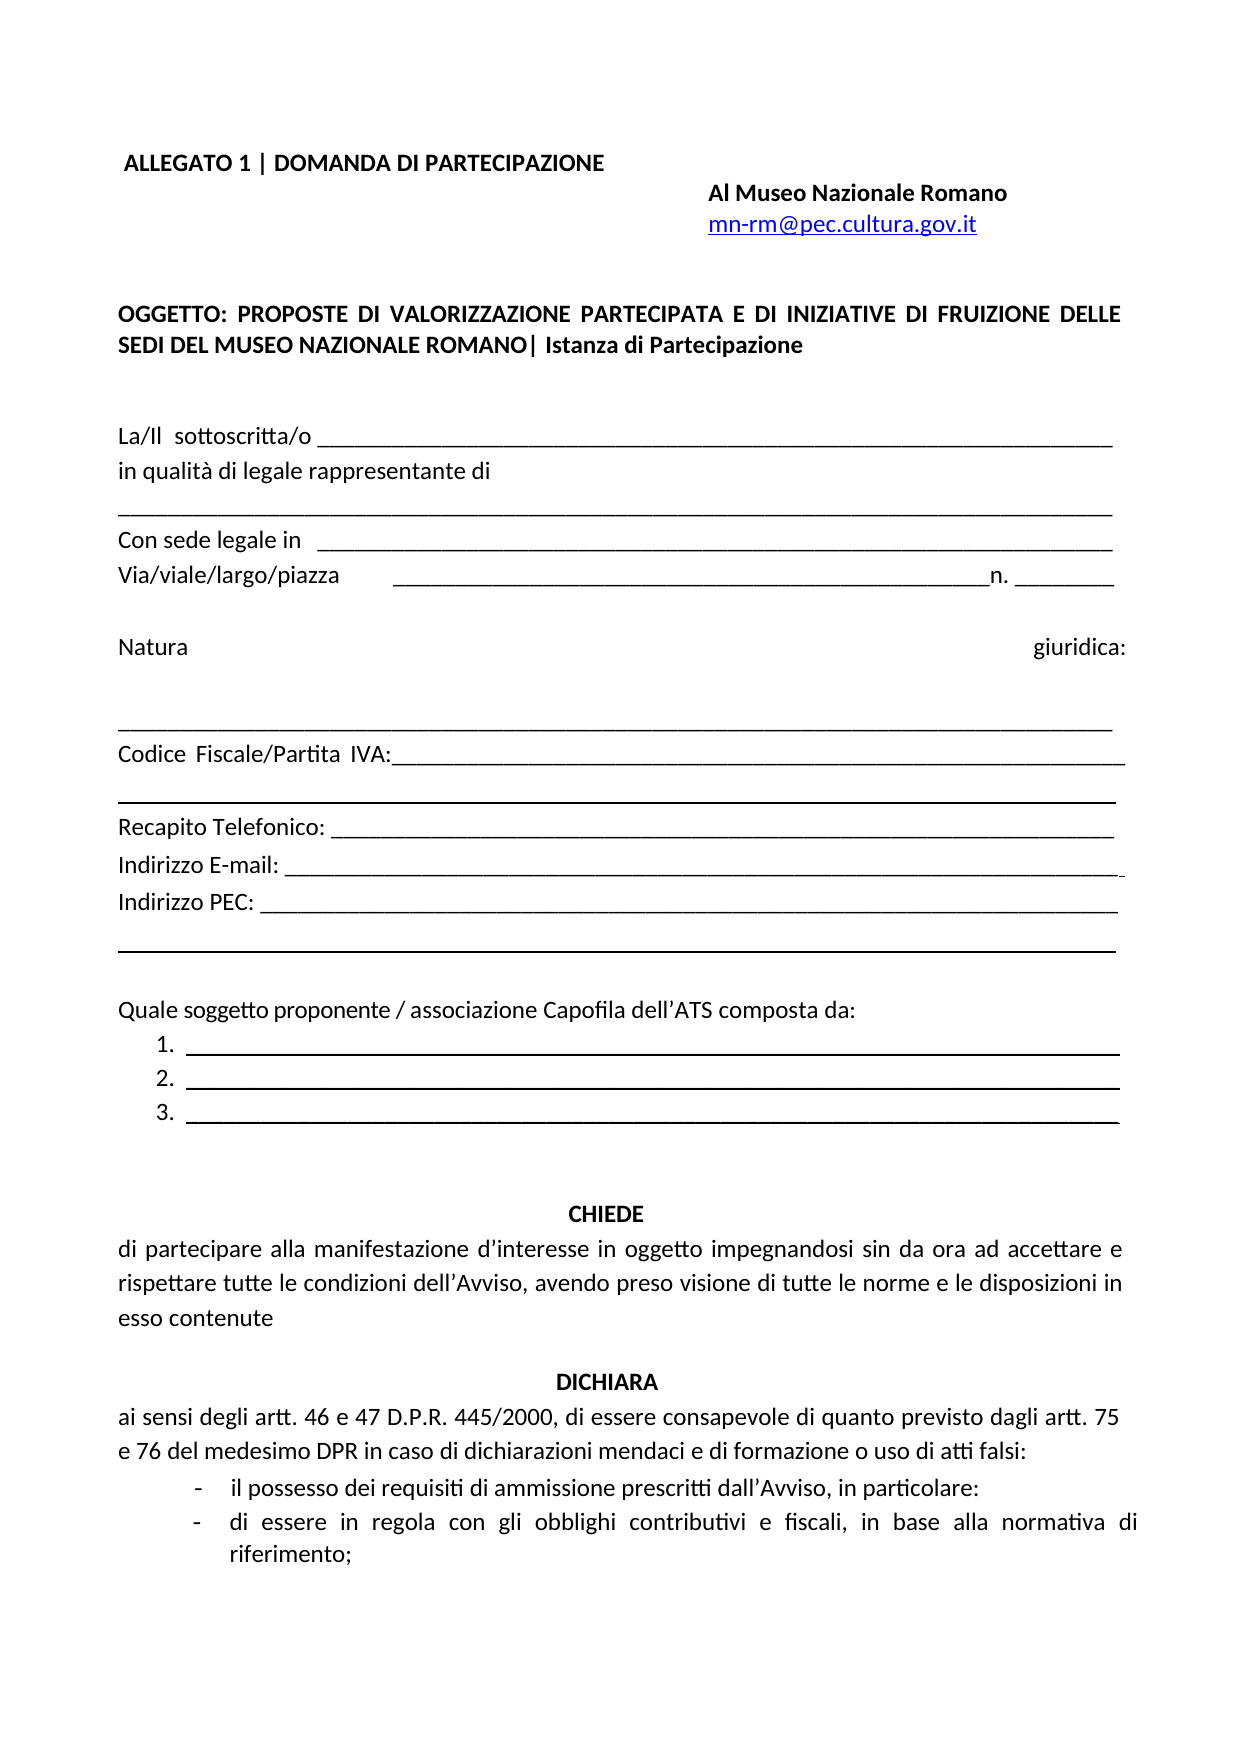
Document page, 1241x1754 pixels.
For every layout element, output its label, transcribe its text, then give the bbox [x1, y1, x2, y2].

text La/Il sottoscritta/o ________________________________________________________________ [118, 420, 1123, 450]
subtitle DICHIARA [556, 1366, 1138, 1397]
text 2. ___________________________________________________________________________ [156, 1062, 1138, 1093]
text mn-rm@pec.cultura.gov.it [708, 208, 1138, 238]
text Quale soggetto proponente / associazione Capofila dell’ATS composta da: [118, 994, 1138, 1024]
subtitle CHIEDE [568, 1199, 1138, 1229]
text Al Museo Nazionale Romano [708, 177, 1046, 208]
text di partecipare alla manifestazione d’interesse in oggetto impegnandosi sin da ora ad accettare e rispettare tutte le condizioni dell’Avviso, avendo preso visione di tutte le norme e le disposizioni in esso contenute [118, 1233, 1123, 1332]
list di essere in regola con gli obblighi contributivi e fiscali, in base alla normativa di riferimento; [193, 1504, 1138, 1568]
subtitle OGGETTO: PROPOSTE DI VALORIZZAZIONE PARTECIPATA E DI INIZIATIVE DI FRUIZIONE DELLE SEDI DEL MUSEO NAZIONALE ROMANO| Istanza di Partecipazione [118, 298, 1122, 359]
subtitle ALLEGATO 1 | DOMANDA DI PARTECIPAZIONE [124, 149, 1138, 177]
text Via/viale/largo/piazza ________________________________________________n. ________ [118, 559, 1138, 589]
list il possesso dei requisiti di ammissione prescritti dall’Avviso, in particolare: [194, 1469, 1138, 1504]
text in qualità di legale rappresentante di ________________________________________________________________________________ [118, 455, 1123, 520]
text ai sensi degli artt. 46 e 47 D.P.R. 445/2000, di essere consapevole di quanto previsto dagli artt. 75 e 76 del medesimo DPR in caso di dichiarazioni mendaci e di formazione o uso di atti falsi: [118, 1401, 1122, 1466]
text 1. ___________________________________________________________________________ [156, 1028, 1138, 1059]
text Natura giuridica: ________________________________________________________________________________ Codice Fiscale/Partita IVA:___________________________________________________________ Recapito Telefonico: _______________________________________________________________ [118, 631, 1126, 842]
text Con sede legale in ________________________________________________________________ [118, 524, 1123, 554]
text 3. ___________________________________________________________________________ [156, 1096, 1138, 1127]
text Indirizzo E-mail: ___________________________________________________________________ Indirizzo PEC: _____________________________________________________________________ [118, 849, 1126, 956]
